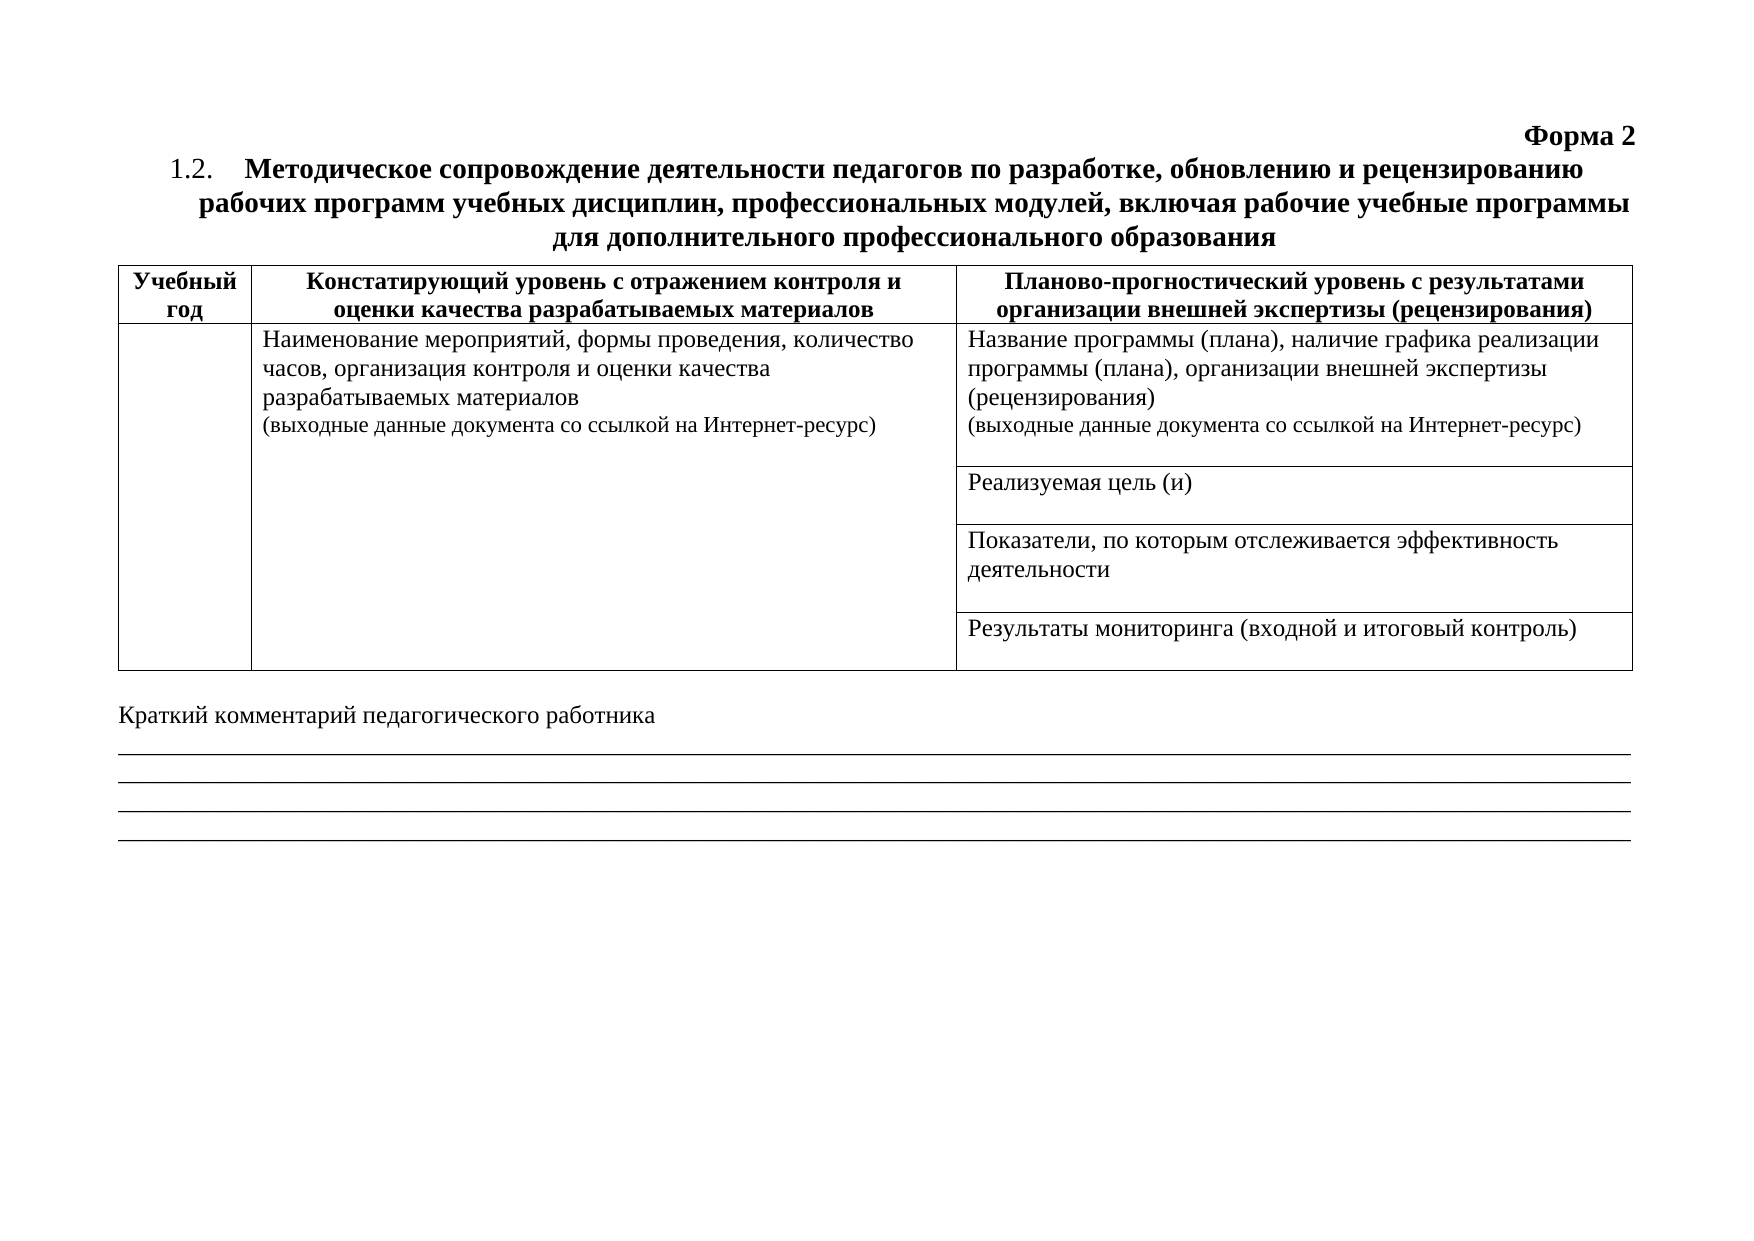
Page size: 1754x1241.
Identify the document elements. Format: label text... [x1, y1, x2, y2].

table_cell [119, 324, 251, 670]
table_header Учебный год [119, 266, 251, 323]
table_cell Название программы (плана), наличие графика реализации программы (плана), организации внешней экспертизы (рецензирования) (выходные данные документа со ссылкой на Интернет-ресурс) [957, 324, 1632, 466]
table_header Планово-прогностический уровень с результатами организации внешней экспертизы (рецензирования) [957, 266, 1632, 323]
list Методическое сопровождение деятельности педагогов по разработке, обновлению и рецензированию рабочих программ учебных дисциплин, профессиональных модулей, включая рабочие учебные программы для дополнительного профессионального образования [118, 152, 1636, 252]
text Краткий комментарий педагогического работника ___________________________________________________________________________________________________________________________________________________________________________________________________________________________________________________________________________________________________________________________________________________________________________ [118, 700, 1636, 815]
table_cell Наименование мероприятий, формы проведения, количество часов, организация контроля и оценки качества разрабатываемых материалов (выходные данные документа со ссылкой на Интернет-ресурс) [252, 324, 956, 670]
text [118, 118, 1636, 152]
text _________________________________________________________________________________________________________________________ [118, 815, 1636, 844]
table_header Констатирующий уровень с отражением контроля и оценки качества разрабатываемых материалов [252, 266, 956, 323]
table_cell Показатели, по которым отслеживается эффективность деятельности [957, 525, 1632, 612]
table_cell Результаты мониторинга (входной и итоговый контроль) [957, 613, 1632, 670]
table_cell Реализуемая цель (и) [957, 467, 1632, 524]
